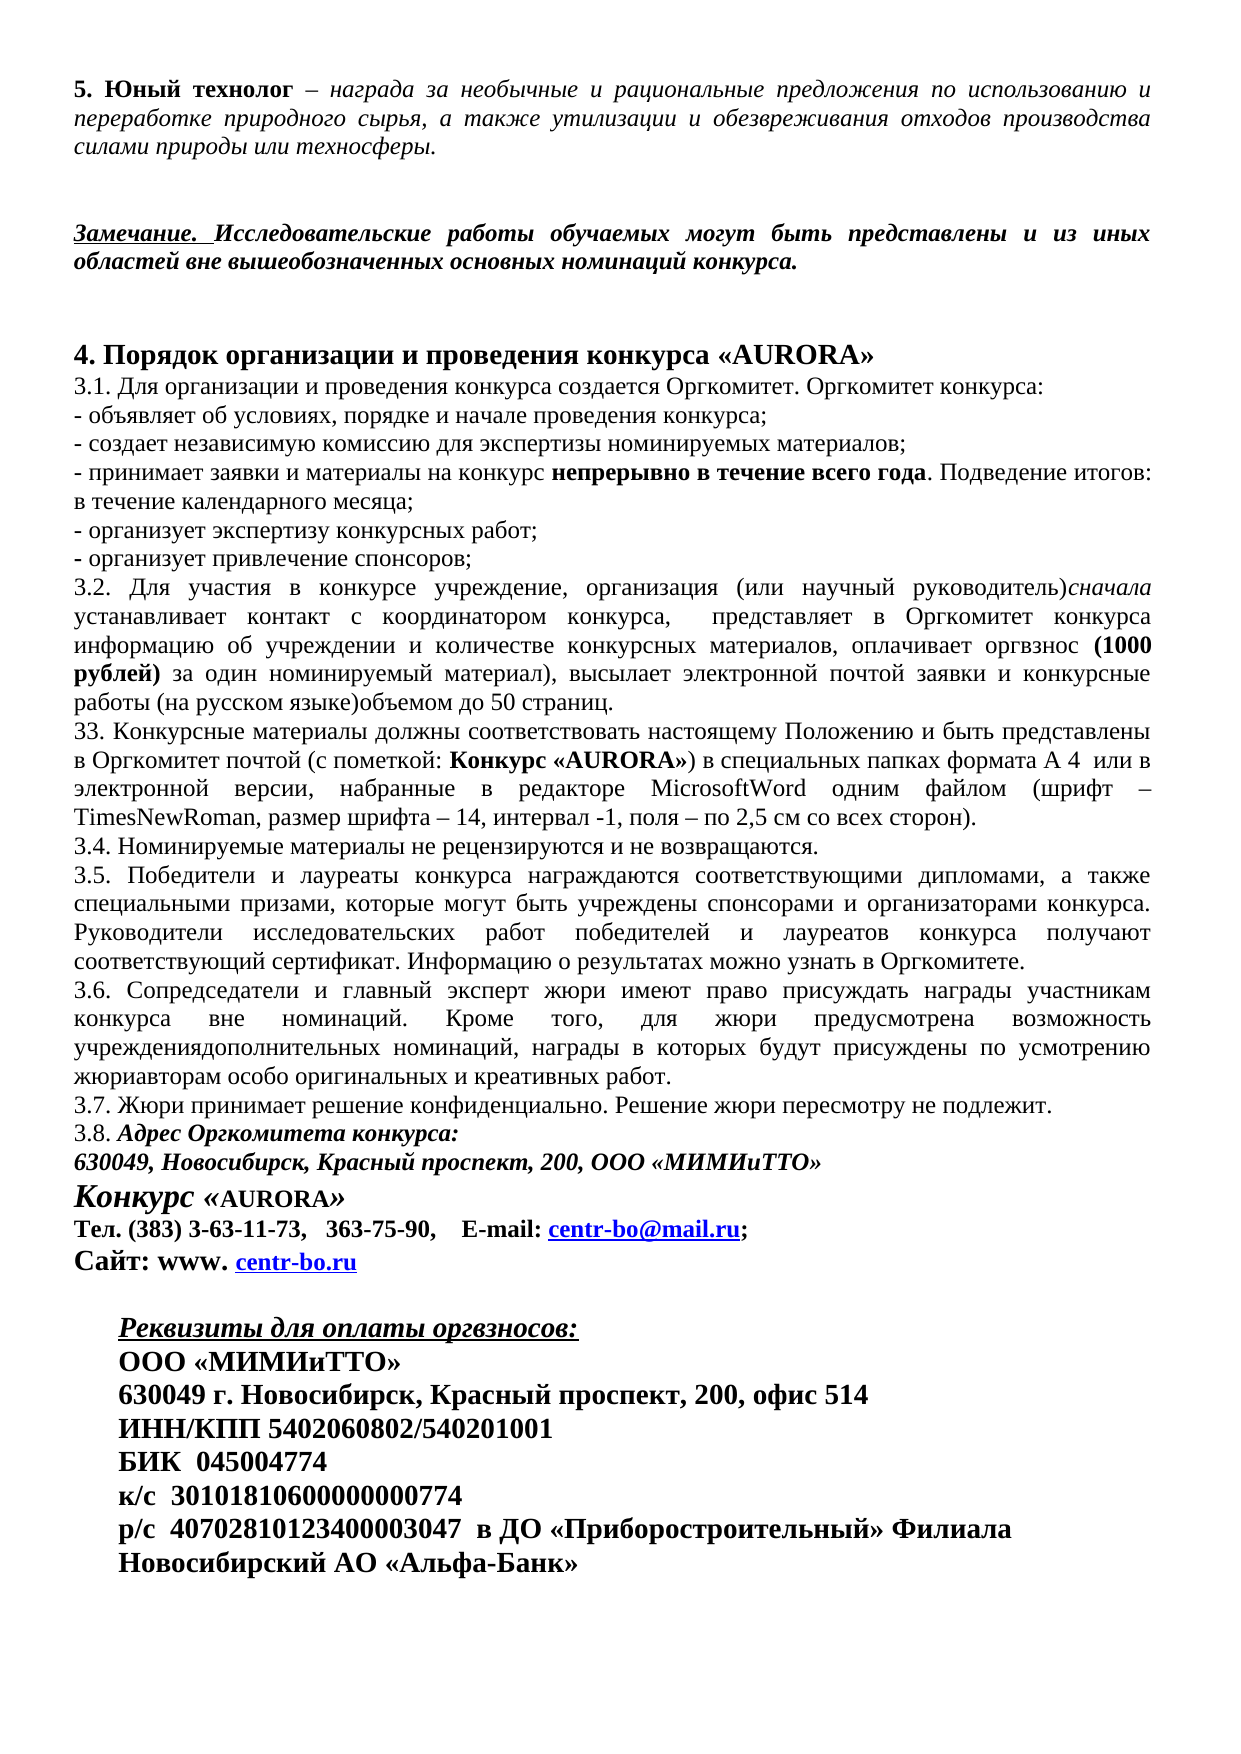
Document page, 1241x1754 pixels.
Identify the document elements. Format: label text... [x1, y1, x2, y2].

text - организует экспертизу конкурсных работ; [74, 515, 1152, 543]
text - организует привлечение спонсоров; [74, 543, 1152, 572]
text Реквизиты для оплаты оргвзносов: [118, 1310, 1152, 1344]
text 3.8. Адрес Оргкомитета конкурса: [74, 1118, 1152, 1147]
text 3.2. Для участия в конкурсе учреждение, организация (или научный руководитель)сначала устанавливает контакт с координатором конкурса, представляет в Оргкомитет конкурса информацию об учреждении и количестве конкурсных материалов, оплачивает оргвзнос (1000 рублей) за один номинируемый материал), высылает электронной почтой заявки и конкурсные работы (на русском языке)объемом до 50 страниц. [74, 572, 1152, 716]
text 630049, Новосибирск, Красный проспект, 200, ООО «МИМИиТТО» [74, 1147, 1152, 1176]
text ИНН/КПП 5402060802/540201001 [118, 1411, 1152, 1444]
text - объявляет об условиях, порядке и начале проведения конкурса; [74, 400, 1152, 428]
title 4. Порядок организации и проведения конкурса «AURORA» [74, 337, 1196, 371]
text к/с 30101810600000000774 [118, 1478, 1152, 1511]
text 3.5. Победители и лауреаты конкурса награждаются соответствующими дипломами, а также специальными призами, которые могут быть учреждены спонсорами и организаторами конкурса. Руководители исследовательских работ победителей и лауреатов конкурса получают соответствующий сертификат. Информацию о результатах можно узнать в Оргкомитете. [74, 860, 1152, 975]
text - принимает заявки и материалы на конкурс непрерывно в течение всего года. Подведение итогов: в течение календарного месяца; [74, 457, 1152, 515]
text ООО «МИМИиТТО» [118, 1344, 1152, 1377]
text 3.7. Жюри принимает решение конфиденциально. Решение жюри пересмотру не подлежит. [74, 1090, 1152, 1118]
text 33. Конкурсные материалы должны соответствовать настоящему Положению и быть представлены в Оргкомитет почтой (с пометкой: Конкурс «AURORA») в специальных папках формата А 4 или в электронной версии, набранные в редакторе MicrosoftWord одним файлом (шрифт – TimesNewRoman, размер шрифта – 14, интервал -1, поля – по 2,5 см со всех сторон). [74, 716, 1152, 831]
text - создает независимую комиссию для экспертизы номинируемых материалов; [74, 428, 1152, 457]
text 3.4. Номинируемые материалы не рецензируются и не возвращаются. [74, 831, 1152, 860]
text 3.6. Сопредседатели и главный эксперт жюри имеют право присуждать награды участникам конкурса вне номинаций. Кроме того, для жюри предусмотрена возможность учреждениядополнительных номинаций, награды в которых будут присуждены по усмотрению жюриавторам особо оригинальных и креативных работ. [74, 975, 1152, 1090]
text 3.1. Для организации и проведения конкурса создается Оргкомитет. Оргкомитет конкурса: [74, 371, 1152, 400]
text р/с 40702810123400003047 в ДО «Приборостроительный» Филиала Новосибирский АО «Альфа-Банк» [118, 1511, 1152, 1578]
text Конкурс «AURORA» [74, 1176, 1152, 1214]
text Сайт: www. centr-bo.ru [74, 1243, 1152, 1277]
text Замечание. Исследовательские работы обучаемых могут быть представлены и из иных областей вне вышеобозначенных основных номинаций конкурса. [74, 218, 1152, 275]
text Тел. (383) 3-63-11-73, 363-75-90, E-mail: centr-bo@mail.ru; [74, 1214, 1152, 1243]
text 630049 г. Новосибирск, Красный проспект, 200, офис 514 [118, 1377, 1152, 1411]
text 5. Юный технолог – награда за необычные и рациональные предложения по использованию и переработке природного сырья, а также утилизации и обезвреживания отходов производства силами природы или техносферы. [74, 74, 1152, 160]
text БИК 045004774 [118, 1444, 1152, 1478]
